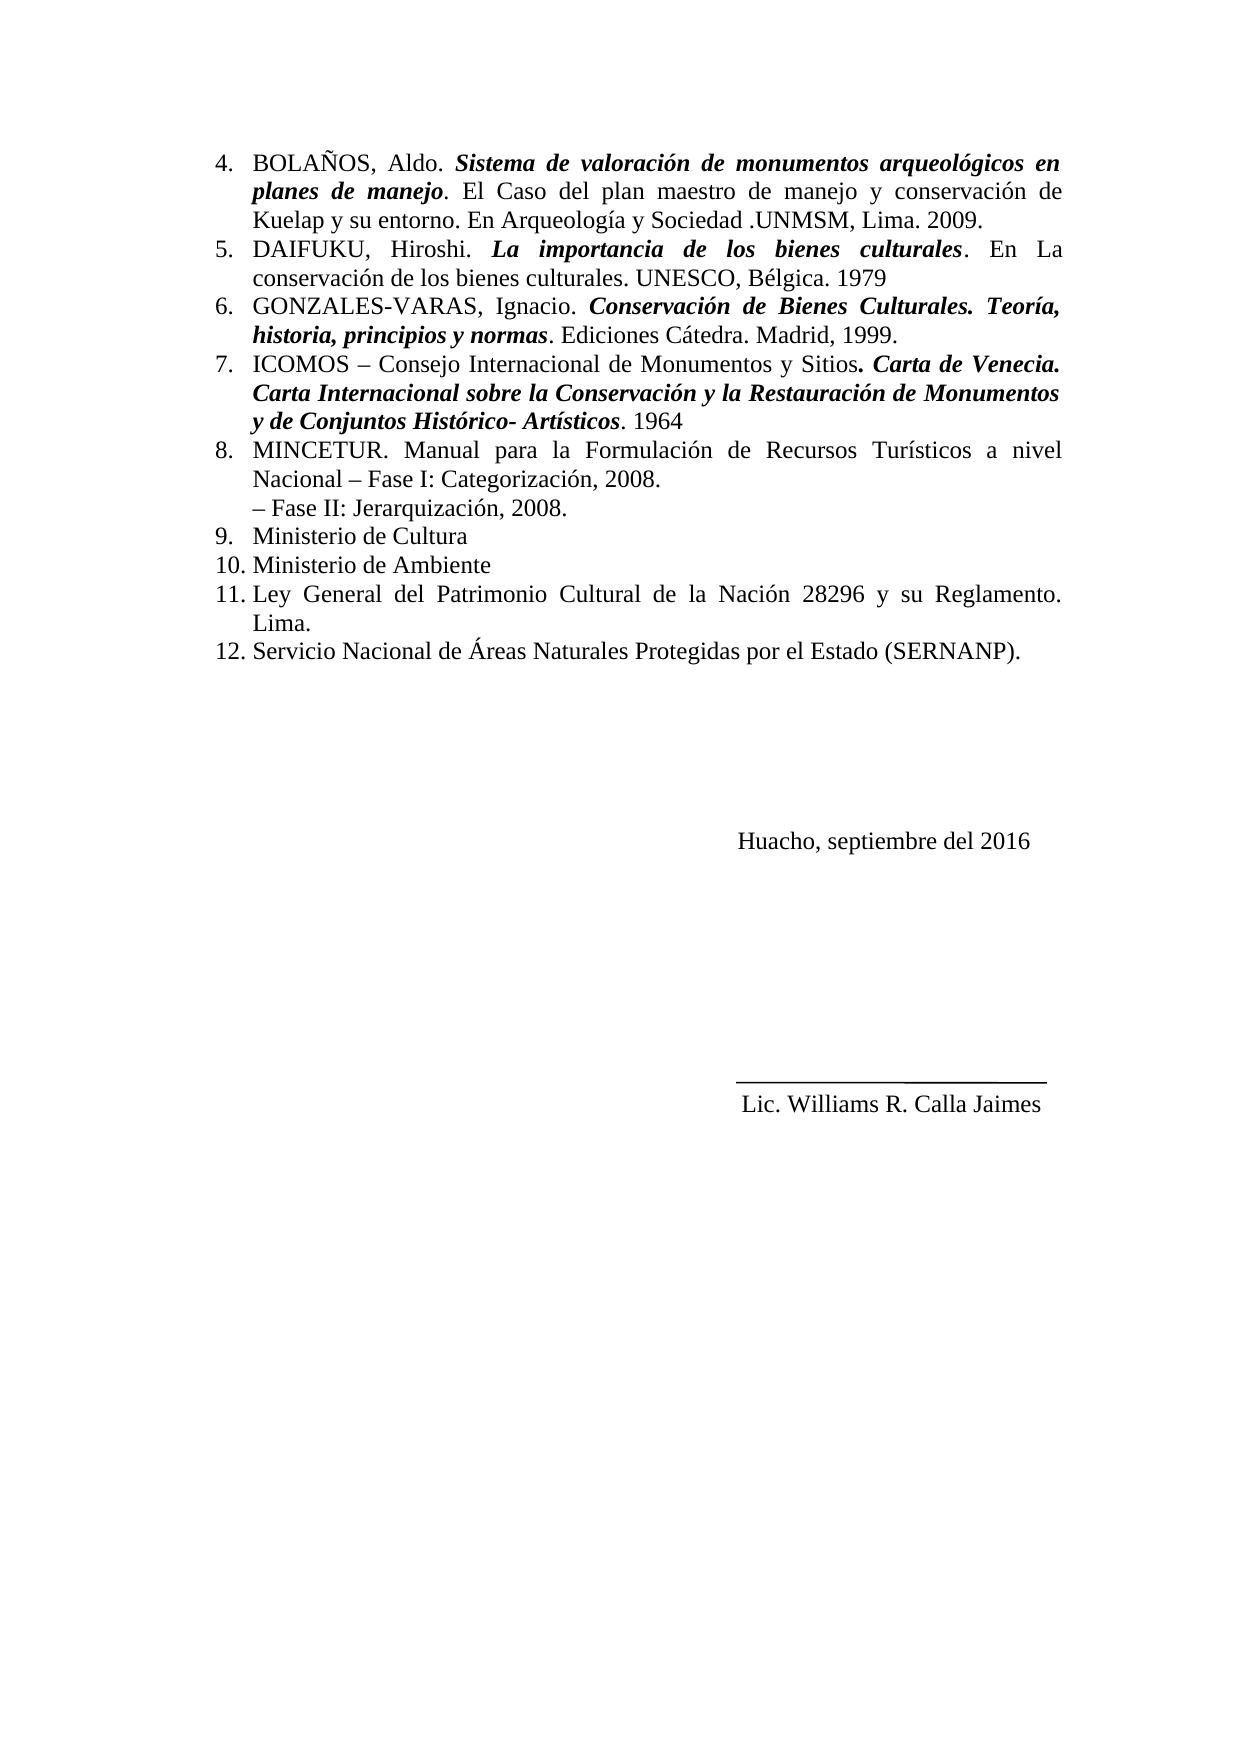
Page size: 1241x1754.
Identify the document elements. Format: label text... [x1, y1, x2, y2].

list DAIFUKU, Hiroshi. La importancia de los bienes culturales. En La conservación de los bienes culturales. UNESCO, Bélgica. 1979 [215, 234, 1063, 291]
list Ministerio de Ambiente [215, 550, 1063, 579]
text Huacho, septiembre del 2016 [620, 826, 1063, 855]
list Servicio Nacional de Áreas Naturales Protegidas por el Estado (SERNANP). [215, 636, 1063, 665]
list – Fase II: Jerarquización, 2008. [252, 493, 1063, 521]
list BOLAÑOS, Aldo. Sistema de valoración de monumentos arqueológicos en planes de manejo. El Caso del plan maestro de manejo y conservación de Kuelap y su entorno. En Arqueología y Sociedad .UNMSM, Lima. 2009. [215, 148, 1063, 234]
list GONZALES-VARAS, Ignacio. Conservación de Bienes Culturales. Teoría, historia, principios y normas. Ediciones Cátedra. Madrid, 1999. [215, 291, 1063, 349]
list Ministerio de Cultura [215, 521, 1063, 550]
text Lic. Williams R. Calla Jaimes [325, 1089, 1063, 1118]
list ICOMOS – Consejo Internacional de Monumentos y Sitios. Carta de Venecia. Carta Internacional sobre la Conservación y la Restauración de Monumentos y de Conjuntos Histórico- Artísticos. 1964 [215, 349, 1063, 435]
list Ley General del Patrimonio Cultural de la Nación 28296 y su Reglamento. Lima. [215, 579, 1063, 636]
list MINCETUR. Manual para la Formulación de Recursos Turísticos a nivel Nacional – Fase I: Categorización, 2008. [215, 435, 1063, 493]
